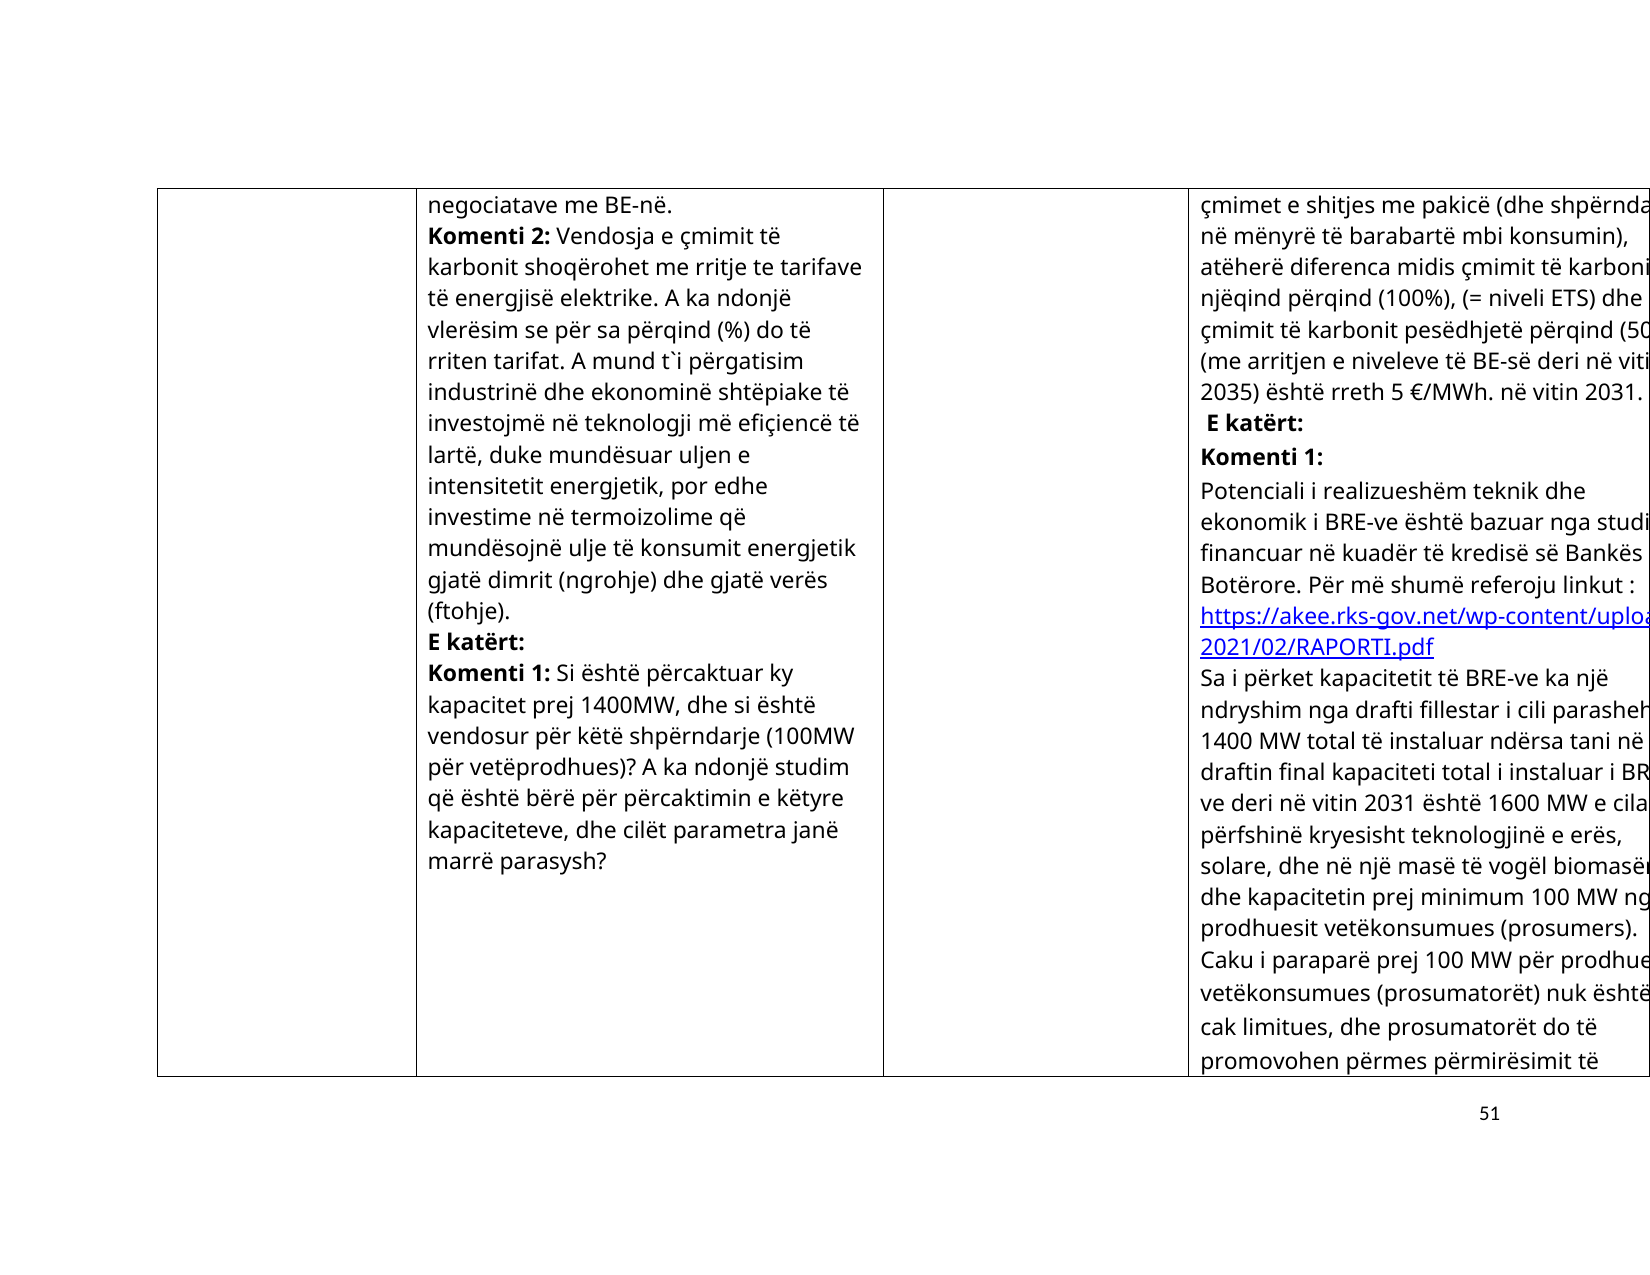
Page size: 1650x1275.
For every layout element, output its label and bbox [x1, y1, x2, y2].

table_cell [417, 189, 883, 1076]
table_cell [1189, 189, 1649, 1076]
table_cell [884, 189, 1188, 1076]
